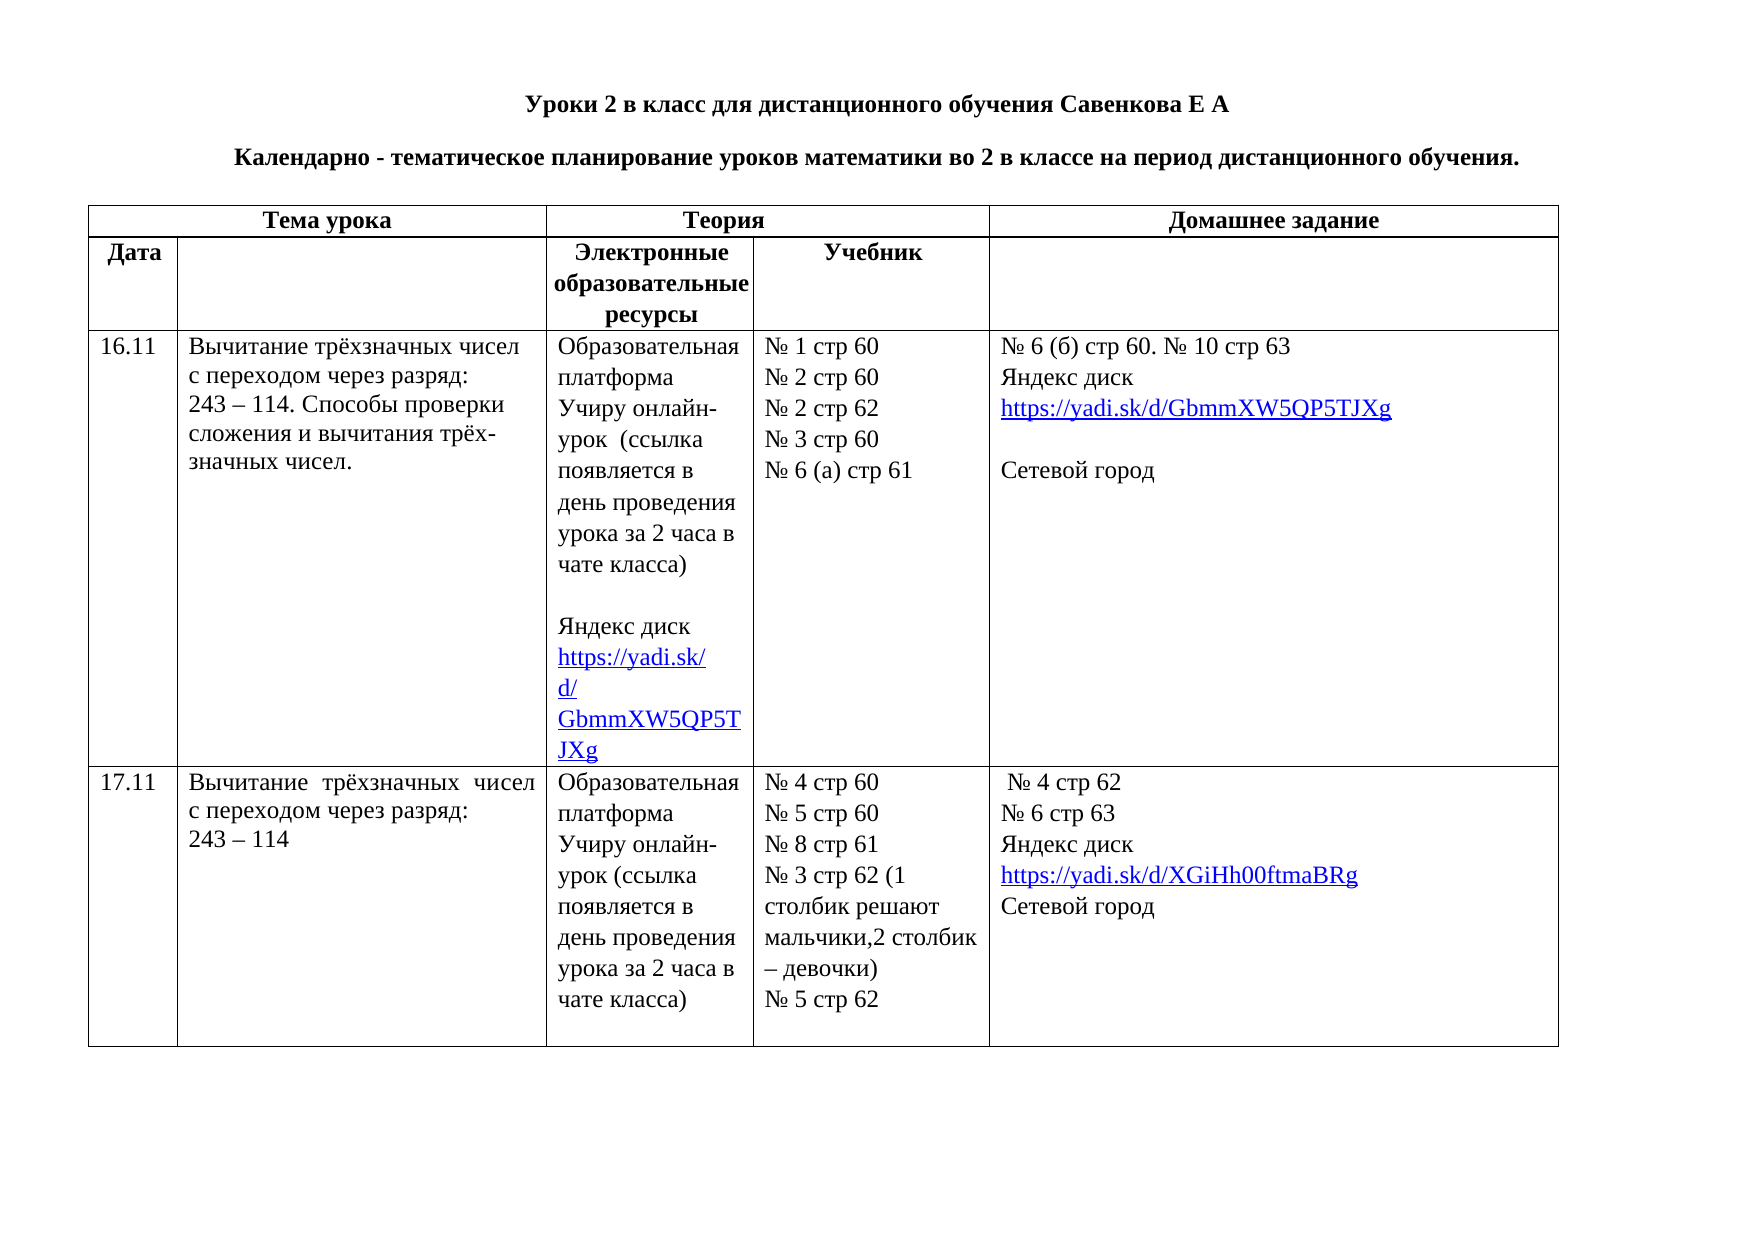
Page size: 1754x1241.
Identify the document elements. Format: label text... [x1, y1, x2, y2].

table_cell Электронные образовательные ресурсы [547, 238, 753, 330]
table_cell № 6 (б) стр 60. № 10 стр 63 Яндекс диск https://yadi.sk/d/GbmmXW5QP5TJXg Сетевой город [990, 331, 1558, 766]
table_header Тема урока [89, 206, 546, 236]
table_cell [178, 767, 546, 1046]
table_cell Образовательная платформа Учиру онлайн-урок (ссылка появляется в день проведения урока за 2 часа в чате класса) Яндекс диск https://yadi.sk/d/GbmmXW5QP5TJXg [547, 331, 753, 766]
text Уроки 2 в класс для дистанционного обучения Савенкова Е А [118, 89, 1636, 117]
table_cell [178, 238, 546, 330]
table_cell № 1 стр 60 № 2 стр 60 № 2 стр 62 № 3 стр 60 № 6 (а) стр 61 [754, 331, 989, 766]
table_header Теория [547, 206, 989, 236]
table_cell Вычитание трёхзначных чисел с переходом через разряд: 243 – 114. Способы проверки сложения и вычитания трёхзначных чисел. [178, 331, 546, 766]
table_cell [990, 238, 1558, 330]
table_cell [547, 767, 753, 1046]
table_header Домашнее задание [990, 206, 1558, 236]
table_cell 17.11 [89, 767, 177, 1046]
table_cell 16.11 [89, 331, 177, 766]
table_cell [990, 767, 1558, 1046]
table_cell Дата [89, 238, 177, 330]
text Календарно - тематическое планирование уроков математики во 2 в классе на период дистанционного обучения. [118, 142, 1636, 171]
table_cell Учебник [754, 238, 989, 330]
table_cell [754, 767, 989, 1046]
